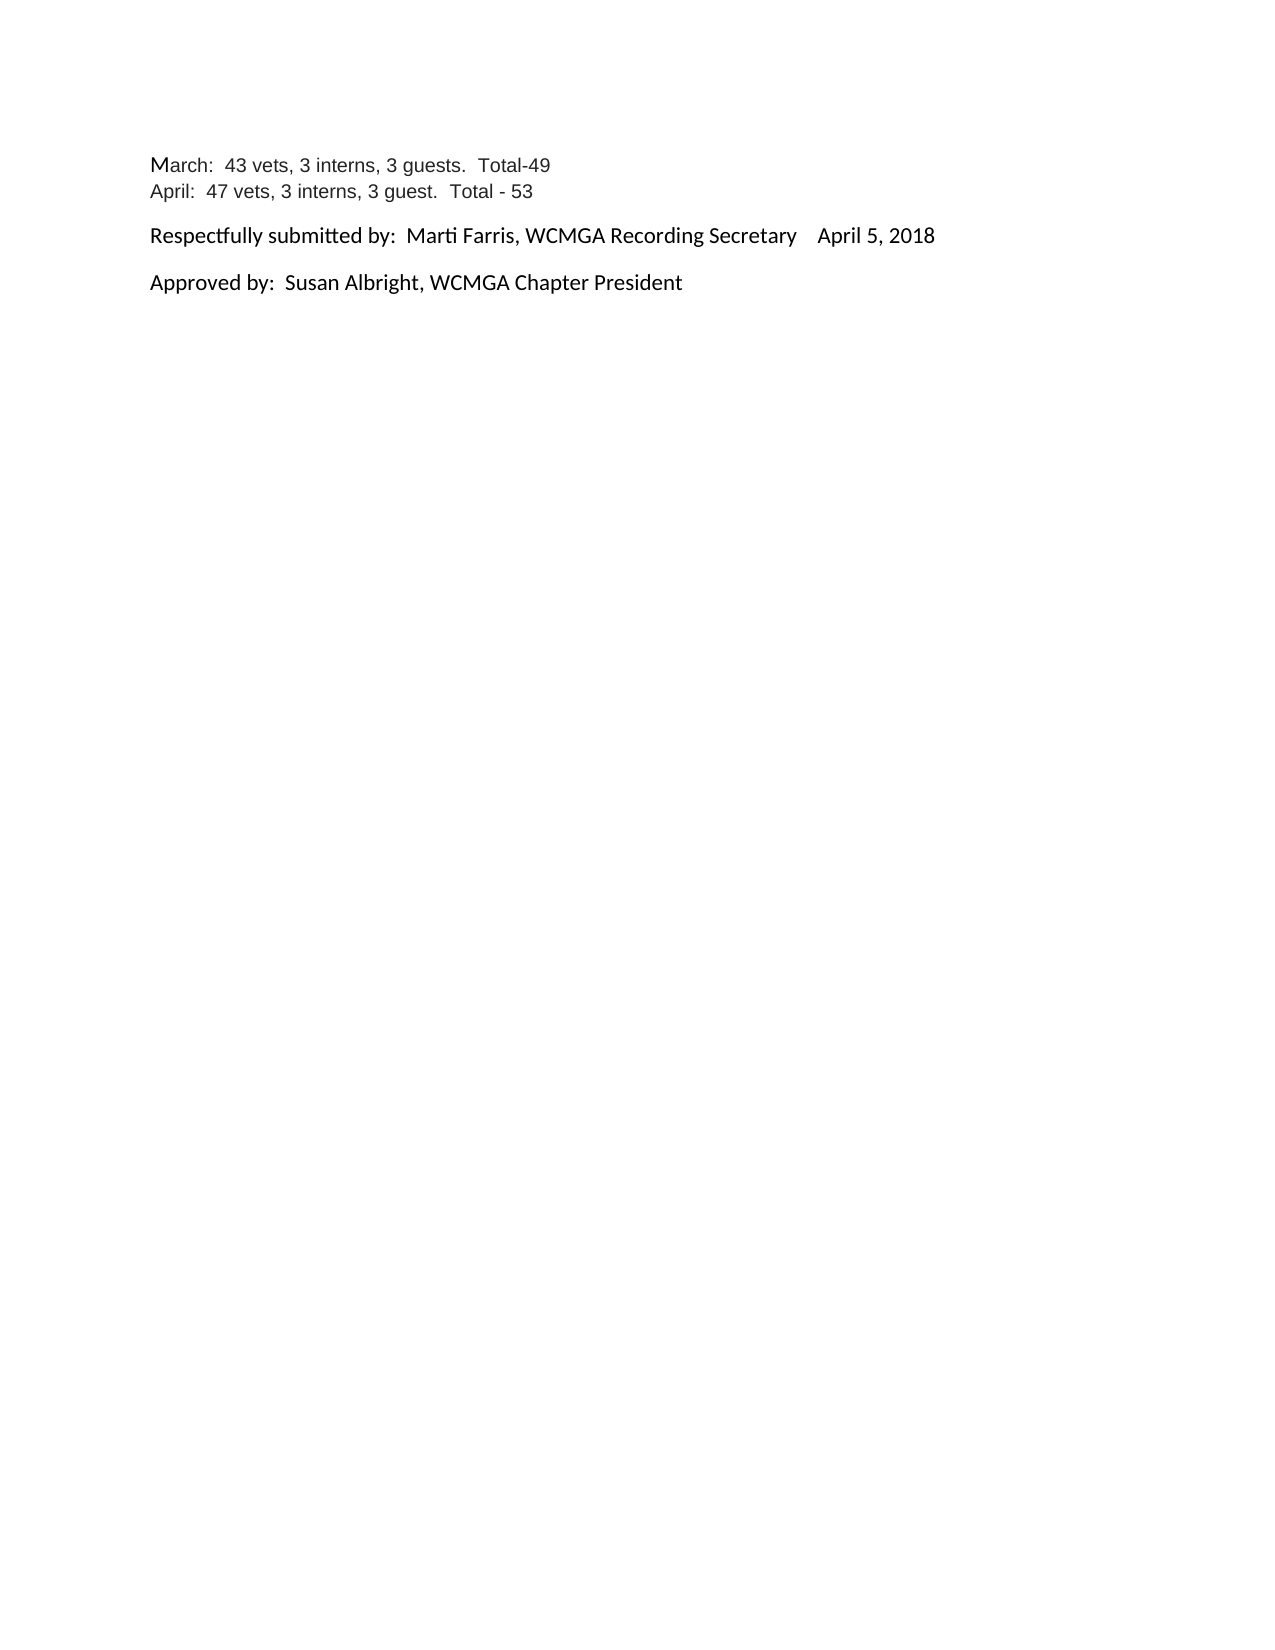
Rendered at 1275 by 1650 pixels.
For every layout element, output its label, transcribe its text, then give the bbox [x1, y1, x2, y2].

text March: 43 vets, 3 interns, 3 guests. Total-49 April: 47 vets, 3 interns, 3 guest. Total - 53 [150, 150, 1125, 202]
text Approved by: Susan Albright, WCMGA Chapter President [150, 268, 1125, 296]
text Respectfully submitted by: Marti Farris, WCMGA Recording Secretary April 5, 2018 [150, 221, 1125, 249]
